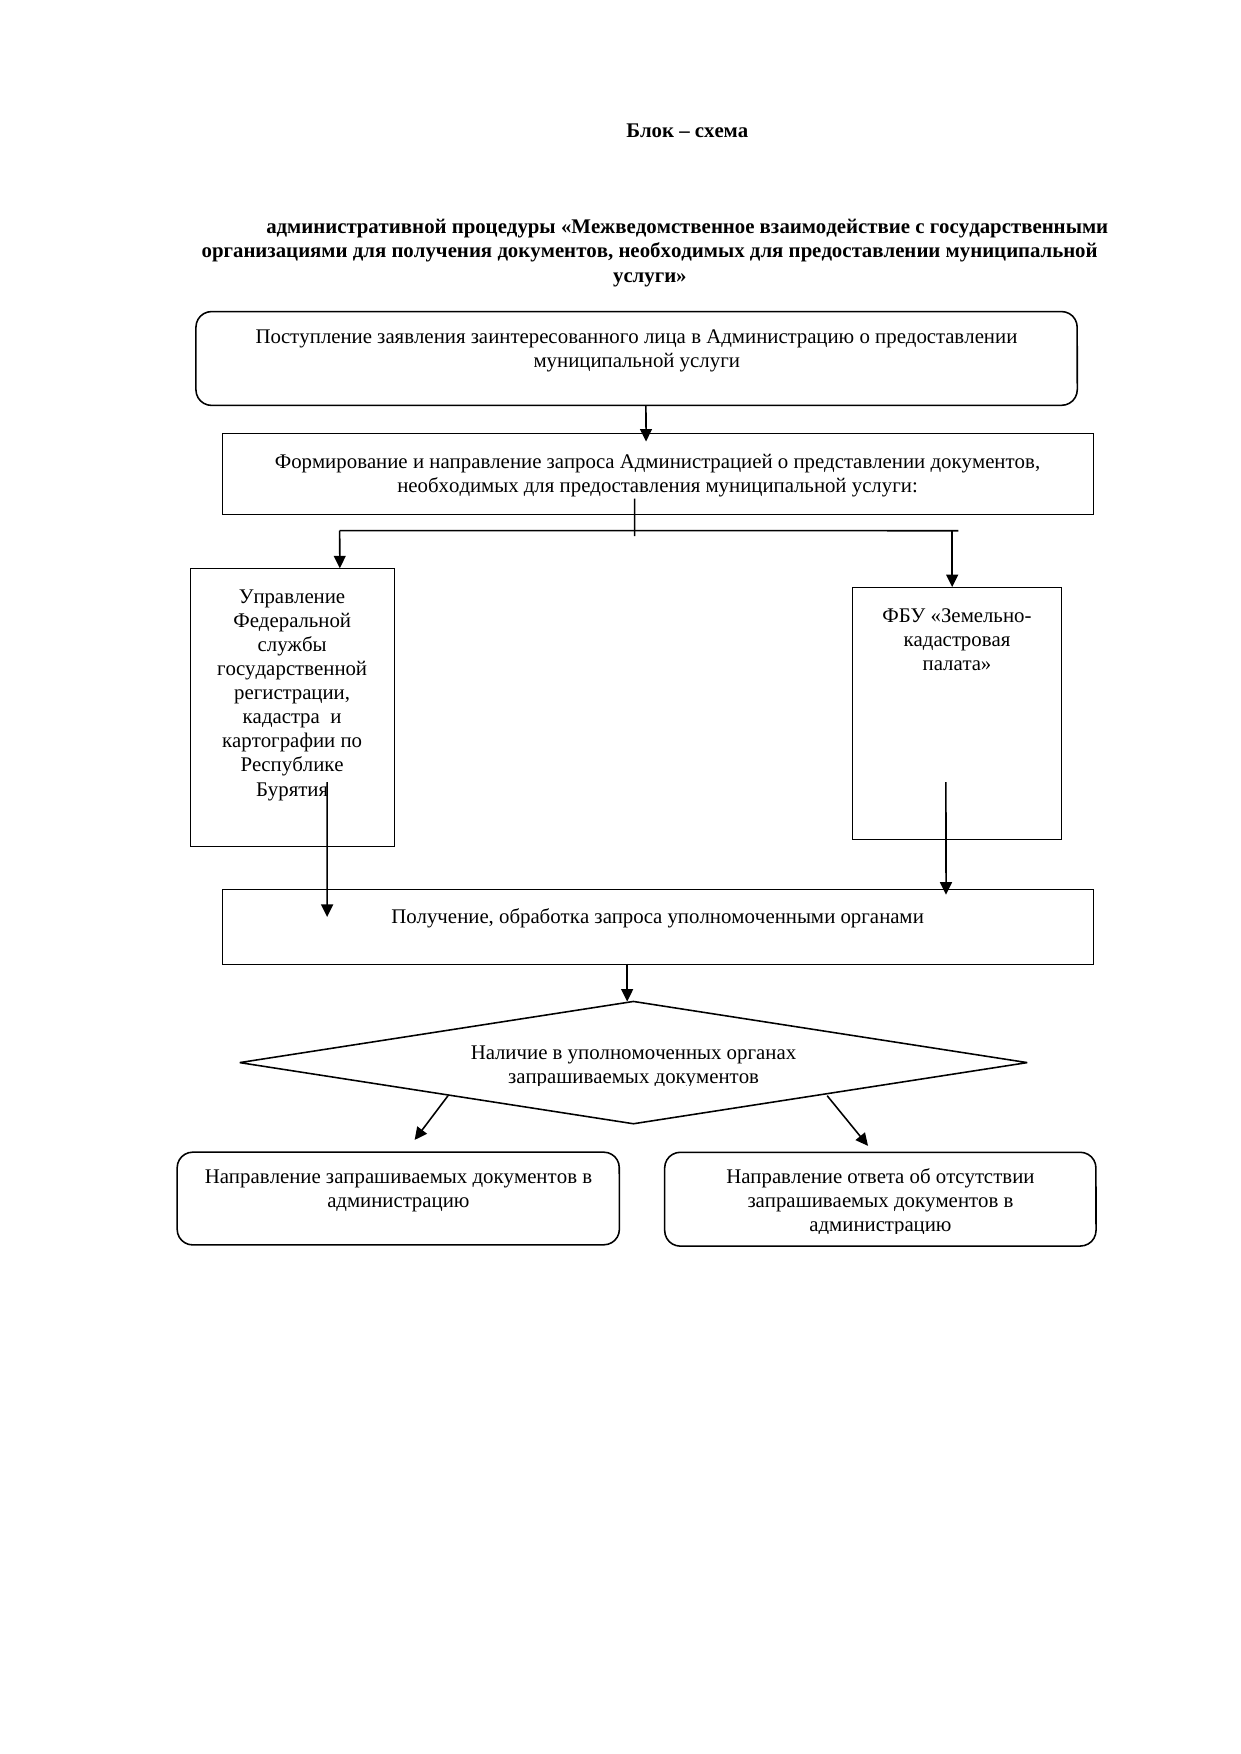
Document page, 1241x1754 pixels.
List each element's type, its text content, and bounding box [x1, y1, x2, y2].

text Блок – схема [177, 118, 1122, 142]
text административной процедуры «Межведомственное взаимодействие с государственными организациями для получения документов, необходимых для предоставлении муниципальной услуги» [177, 214, 1122, 287]
